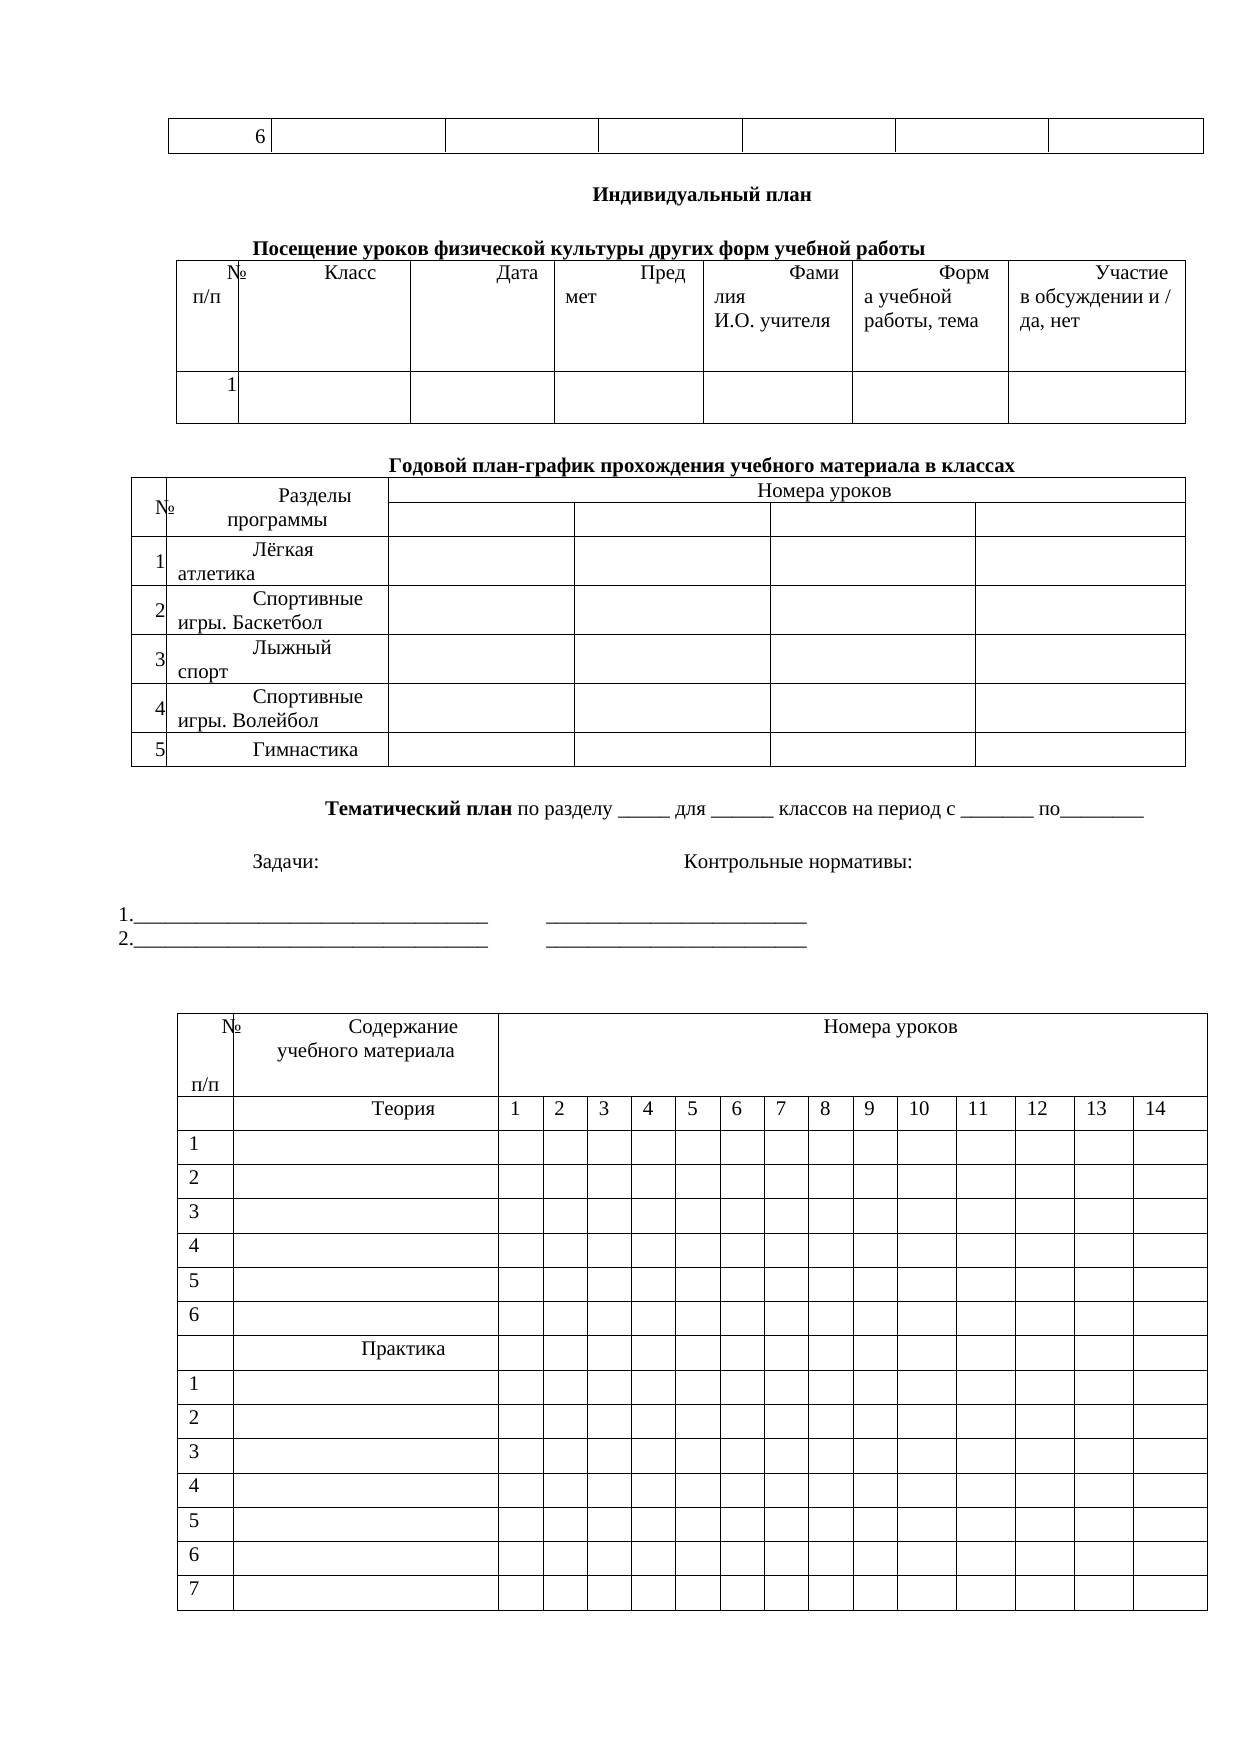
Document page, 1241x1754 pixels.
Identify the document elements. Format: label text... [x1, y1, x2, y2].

table_cell [234, 1405, 498, 1438]
table_cell [721, 1508, 764, 1541]
table_cell [976, 635, 1185, 683]
table_cell [765, 1234, 808, 1267]
table_cell 2 [132, 586, 166, 634]
table_cell [957, 1302, 1015, 1335]
table_cell [1075, 1371, 1133, 1404]
table_cell [976, 733, 1185, 766]
table_header Номера уроков [389, 478, 1185, 502]
text 1.__________________________________ _________________________ 2.__________________________________ _________________________ [118, 902, 1152, 950]
table_cell [1134, 1542, 1207, 1575]
table_cell [544, 1474, 587, 1507]
table_header № п/п [178, 1014, 233, 1096]
table_cell [676, 1165, 720, 1198]
table_cell [1016, 1542, 1074, 1575]
table_cell [765, 1268, 808, 1301]
table_cell [676, 1302, 720, 1335]
table_cell [957, 1336, 1015, 1370]
table_cell [765, 1199, 808, 1233]
table_header Участие в обсуждении и / да, нет [1009, 261, 1185, 371]
table_cell [588, 1199, 631, 1233]
table_cell [499, 1234, 543, 1267]
table_cell [575, 635, 770, 683]
table_cell 7 [178, 1576, 233, 1609]
table_cell [809, 1405, 853, 1438]
table_cell 6 [169, 119, 271, 152]
table_cell [898, 1302, 956, 1335]
table_cell [809, 1165, 853, 1198]
table_cell [854, 1199, 897, 1233]
table_cell 5 [178, 1508, 233, 1541]
table_cell 9 [854, 1097, 897, 1130]
table_cell [544, 1268, 587, 1301]
table_cell [632, 1234, 675, 1267]
table_cell [588, 1302, 631, 1335]
table_cell [721, 1336, 764, 1370]
table_cell [721, 1131, 764, 1164]
table_cell [743, 119, 895, 152]
table_cell [1075, 1199, 1133, 1233]
table_cell [389, 503, 574, 536]
text Индивидуальный план [177, 182, 1152, 206]
table_cell 5 [132, 733, 166, 766]
table_cell [854, 1439, 897, 1472]
table_cell 1 [178, 1371, 233, 1404]
table_cell [499, 1302, 543, 1335]
table_cell [765, 1576, 808, 1609]
table_cell [676, 1542, 720, 1575]
table_cell [765, 1165, 808, 1198]
table_cell 2 [178, 1405, 233, 1438]
table_cell [389, 537, 574, 585]
table_cell [632, 1302, 675, 1335]
table_cell [721, 1371, 764, 1404]
table_cell [721, 1542, 764, 1575]
table_cell [898, 1474, 956, 1507]
table_cell Гимнастика [167, 733, 388, 766]
table_cell [1134, 1199, 1207, 1233]
table_cell Лыжный спорт [167, 635, 388, 683]
table_cell [765, 1371, 808, 1404]
table_cell [499, 1199, 543, 1233]
table_cell [676, 1371, 720, 1404]
table_cell [854, 1371, 897, 1404]
table_cell [676, 1131, 720, 1164]
table_cell [1016, 1576, 1074, 1609]
table_cell [588, 1234, 631, 1267]
table_cell 4 [632, 1097, 675, 1130]
table_cell [499, 1542, 543, 1575]
table_cell [1016, 1474, 1074, 1507]
table_header Содержание учебного материала [234, 1014, 498, 1096]
table_cell 8 [809, 1097, 853, 1130]
table_header Фамилия И.О. учителя [704, 261, 852, 371]
table_cell [575, 503, 770, 536]
table_cell [588, 1371, 631, 1404]
table_cell [544, 1234, 587, 1267]
table_cell [234, 1508, 498, 1541]
table_cell [1075, 1405, 1133, 1438]
table_cell [676, 1508, 720, 1541]
table_cell [1016, 1508, 1074, 1541]
table_cell [588, 1508, 631, 1541]
table_cell [544, 1165, 587, 1198]
table_cell [957, 1439, 1015, 1472]
table_cell [896, 119, 1048, 152]
table_cell [389, 586, 574, 634]
table_cell [809, 1131, 853, 1164]
table_cell 4 [178, 1474, 233, 1507]
table_cell [771, 503, 975, 536]
table_cell 13 [1075, 1097, 1133, 1130]
table_cell [957, 1405, 1015, 1438]
table_cell [771, 537, 975, 585]
table_header № [132, 478, 166, 536]
table_cell [234, 1234, 498, 1267]
table_cell [898, 1268, 956, 1301]
table_cell [234, 1268, 498, 1301]
table_cell [809, 1371, 853, 1404]
table_cell [599, 119, 742, 152]
table_cell 3 [588, 1097, 631, 1130]
table_cell [1016, 1131, 1074, 1164]
table_cell [575, 586, 770, 634]
table_cell 6 [178, 1302, 233, 1335]
table_header Форма учебной работы, тема [853, 261, 1008, 371]
table_cell [499, 1576, 543, 1609]
table_cell [632, 1336, 675, 1370]
table_cell [854, 1268, 897, 1301]
table_cell [1016, 1165, 1074, 1198]
table_cell [499, 1439, 543, 1472]
table_cell [765, 1508, 808, 1541]
table_cell [721, 1268, 764, 1301]
table_cell [809, 1474, 853, 1507]
table_cell [721, 1405, 764, 1438]
table_cell 3 [178, 1439, 233, 1472]
table_cell [721, 1199, 764, 1233]
table_cell 11 [957, 1097, 1015, 1130]
table_cell [588, 1336, 631, 1370]
table_cell [976, 537, 1185, 585]
table_cell [1075, 1165, 1133, 1198]
table_cell [898, 1234, 956, 1267]
table_cell [234, 1439, 498, 1472]
table_cell [957, 1508, 1015, 1541]
table_cell [411, 372, 554, 423]
table_cell [765, 1131, 808, 1164]
table_cell [1134, 1131, 1207, 1164]
table_cell [632, 1131, 675, 1164]
table_cell [898, 1336, 956, 1370]
table_cell [239, 372, 410, 423]
table_cell [389, 733, 574, 766]
table_cell [234, 1131, 498, 1164]
table_cell [1016, 1439, 1074, 1472]
table_cell [809, 1199, 853, 1233]
table_cell [976, 684, 1185, 732]
table_cell Теория [234, 1097, 498, 1130]
table_cell [588, 1131, 631, 1164]
table_cell [854, 1336, 897, 1370]
table_cell [676, 1199, 720, 1233]
table_cell [957, 1576, 1015, 1609]
table_cell [389, 635, 574, 683]
table_cell [544, 1302, 587, 1335]
table_cell [765, 1439, 808, 1472]
table_cell [1134, 1234, 1207, 1267]
table_cell [575, 537, 770, 585]
text Тематический план по разделу _____ для ______ классов на период с _______ по________ [177, 796, 1152, 820]
table_cell [898, 1371, 956, 1404]
table_cell [721, 1474, 764, 1507]
table_cell [555, 372, 703, 423]
table_cell [676, 1405, 720, 1438]
table_cell [588, 1439, 631, 1472]
table_cell [1016, 1405, 1074, 1438]
table_cell [1016, 1302, 1074, 1335]
text Посещение уроков физической культуры других форм учебной работы [177, 236, 1152, 259]
table_cell [854, 1576, 897, 1609]
table_cell [588, 1474, 631, 1507]
table_cell [898, 1131, 956, 1164]
table_cell [632, 1405, 675, 1438]
table_cell [976, 503, 1185, 536]
table_cell [676, 1336, 720, 1370]
table_cell [898, 1439, 956, 1472]
table_cell [809, 1336, 853, 1370]
table_cell 3 [132, 635, 166, 683]
table_cell 3 [178, 1199, 233, 1233]
table_cell [544, 1336, 587, 1370]
table_cell [1075, 1336, 1133, 1370]
table_cell [588, 1576, 631, 1609]
table_cell [771, 586, 975, 634]
table_cell [588, 1268, 631, 1301]
table_cell [234, 1165, 498, 1198]
table_cell 7 [765, 1097, 808, 1130]
table_cell [771, 635, 975, 683]
table_cell 1 [499, 1097, 543, 1130]
table_cell [499, 1371, 543, 1404]
table_cell [1134, 1336, 1207, 1370]
table_cell [898, 1542, 956, 1575]
table_cell [446, 119, 598, 152]
table_cell [854, 1405, 897, 1438]
table_cell [632, 1576, 675, 1609]
table_cell [721, 1439, 764, 1472]
table_cell [676, 1268, 720, 1301]
table_cell [809, 1268, 853, 1301]
table_cell [676, 1234, 720, 1267]
table_cell [809, 1542, 853, 1575]
table_cell [234, 1199, 498, 1233]
table_cell [765, 1302, 808, 1335]
table_cell [957, 1542, 1015, 1575]
table_cell [809, 1508, 853, 1541]
table_cell [957, 1199, 1015, 1233]
table_cell [178, 1336, 233, 1370]
table_cell [676, 1576, 720, 1609]
table_cell [1134, 1576, 1207, 1609]
table_cell [1075, 1474, 1133, 1507]
table_cell [854, 1508, 897, 1541]
table_cell [544, 1199, 587, 1233]
table_cell [1075, 1268, 1133, 1301]
table_cell [499, 1165, 543, 1198]
table_cell [765, 1336, 808, 1370]
table_cell [854, 1165, 897, 1198]
table_cell [704, 372, 852, 423]
table_cell [272, 119, 445, 152]
table_cell [976, 586, 1185, 634]
table_cell [809, 1576, 853, 1609]
table_cell [765, 1474, 808, 1507]
table_cell [1134, 1165, 1207, 1198]
table_header Дата [411, 261, 554, 371]
table_cell [721, 1576, 764, 1609]
table_cell [544, 1131, 587, 1164]
table_cell [765, 1542, 808, 1575]
table_cell [957, 1234, 1015, 1267]
table_cell [854, 1234, 897, 1267]
table_cell [588, 1165, 631, 1198]
table_cell [1134, 1405, 1207, 1438]
table_cell 1 [177, 372, 238, 423]
table_cell [1075, 1131, 1133, 1164]
table_cell [809, 1439, 853, 1472]
table_cell [632, 1542, 675, 1575]
table_cell 4 [132, 684, 166, 732]
table_cell 5 [178, 1268, 233, 1301]
table_cell [499, 1508, 543, 1541]
text Задачи: Контрольные нормативы: [177, 849, 1152, 873]
table_cell [499, 1474, 543, 1507]
table_cell [853, 372, 1008, 423]
table_cell [544, 1405, 587, 1438]
table_cell [721, 1302, 764, 1335]
table_cell [809, 1234, 853, 1267]
table_cell [765, 1405, 808, 1438]
table_cell [1134, 1474, 1207, 1507]
table_cell [544, 1439, 587, 1472]
table_cell [676, 1439, 720, 1472]
table_cell 5 [676, 1097, 720, 1130]
table_cell [898, 1576, 956, 1609]
table_cell [632, 1508, 675, 1541]
table_header № п/п [177, 261, 238, 371]
table_cell [234, 1542, 498, 1575]
table_cell [1075, 1542, 1133, 1575]
table_cell [632, 1165, 675, 1198]
table_cell [854, 1474, 897, 1507]
table_cell [499, 1131, 543, 1164]
table_header Разделы программы [167, 478, 388, 536]
table_cell [721, 1165, 764, 1198]
table_header Предмет [555, 261, 703, 371]
table_cell [178, 1097, 233, 1130]
table_cell [1134, 1268, 1207, 1301]
table_cell [632, 1199, 675, 1233]
table_cell [854, 1542, 897, 1575]
table_cell [1075, 1508, 1133, 1541]
table_cell 2 [544, 1097, 587, 1130]
table_cell [1009, 372, 1185, 423]
table_cell [898, 1508, 956, 1541]
table_cell [1134, 1302, 1207, 1335]
table_cell [854, 1302, 897, 1335]
table_cell [1016, 1336, 1074, 1370]
table_cell [632, 1371, 675, 1404]
table_cell [854, 1131, 897, 1164]
table_cell [1075, 1576, 1133, 1609]
table_cell [771, 733, 975, 766]
table_cell [632, 1474, 675, 1507]
table_cell Спортивные игры. Баскетбол [167, 586, 388, 634]
table_cell [544, 1576, 587, 1609]
table_cell [957, 1268, 1015, 1301]
table_cell [898, 1405, 956, 1438]
table_cell [544, 1508, 587, 1541]
table_cell [771, 684, 975, 732]
table_cell [676, 1474, 720, 1507]
table_cell 10 [898, 1097, 956, 1130]
table_cell [957, 1474, 1015, 1507]
table_cell [632, 1268, 675, 1301]
table_cell 6 [721, 1097, 764, 1130]
table_cell [721, 1234, 764, 1267]
table_cell [1016, 1234, 1074, 1267]
table_cell [898, 1199, 956, 1233]
table_cell [809, 1302, 853, 1335]
table_cell [234, 1576, 498, 1609]
table_cell [1075, 1302, 1133, 1335]
table_cell [898, 1165, 956, 1198]
table_header Класс [239, 261, 410, 371]
table_cell [1134, 1508, 1207, 1541]
table_cell [234, 1371, 498, 1404]
table_cell [1075, 1234, 1133, 1267]
table_cell 6 [178, 1542, 233, 1575]
table_cell [1016, 1268, 1074, 1301]
table_cell [544, 1542, 587, 1575]
table_cell [1134, 1371, 1207, 1404]
table_cell [588, 1542, 631, 1575]
table_cell [1075, 1439, 1133, 1472]
table_cell [544, 1371, 587, 1404]
table_cell [389, 684, 574, 732]
table_header Номера уроков [499, 1014, 1207, 1096]
table_cell [632, 1439, 675, 1472]
table_cell [957, 1371, 1015, 1404]
text Годовой план-график прохождения учебного материала в классах [177, 453, 1152, 477]
table_cell Практика [234, 1336, 498, 1370]
table_cell 4 [178, 1234, 233, 1267]
table_cell [588, 1405, 631, 1438]
table_cell [575, 684, 770, 732]
table_cell 1 [132, 537, 166, 585]
table_cell [1016, 1199, 1074, 1233]
table_cell [1016, 1371, 1074, 1404]
table_cell [1134, 1439, 1207, 1472]
table_cell 1 [178, 1131, 233, 1164]
table_cell [499, 1336, 543, 1370]
table_cell 14 [1134, 1097, 1207, 1130]
table_cell 12 [1016, 1097, 1074, 1130]
table_cell [575, 733, 770, 766]
table_cell [499, 1268, 543, 1301]
table_cell Лёгкая атлетика [167, 537, 388, 585]
table_cell [957, 1165, 1015, 1198]
table_cell [499, 1405, 543, 1438]
table_cell [234, 1474, 498, 1507]
table_cell [957, 1131, 1015, 1164]
table_cell 2 [178, 1165, 233, 1198]
table_cell [234, 1302, 498, 1335]
table_cell Спортивные игры. Волейбол [167, 684, 388, 732]
table_cell [1049, 119, 1203, 152]
